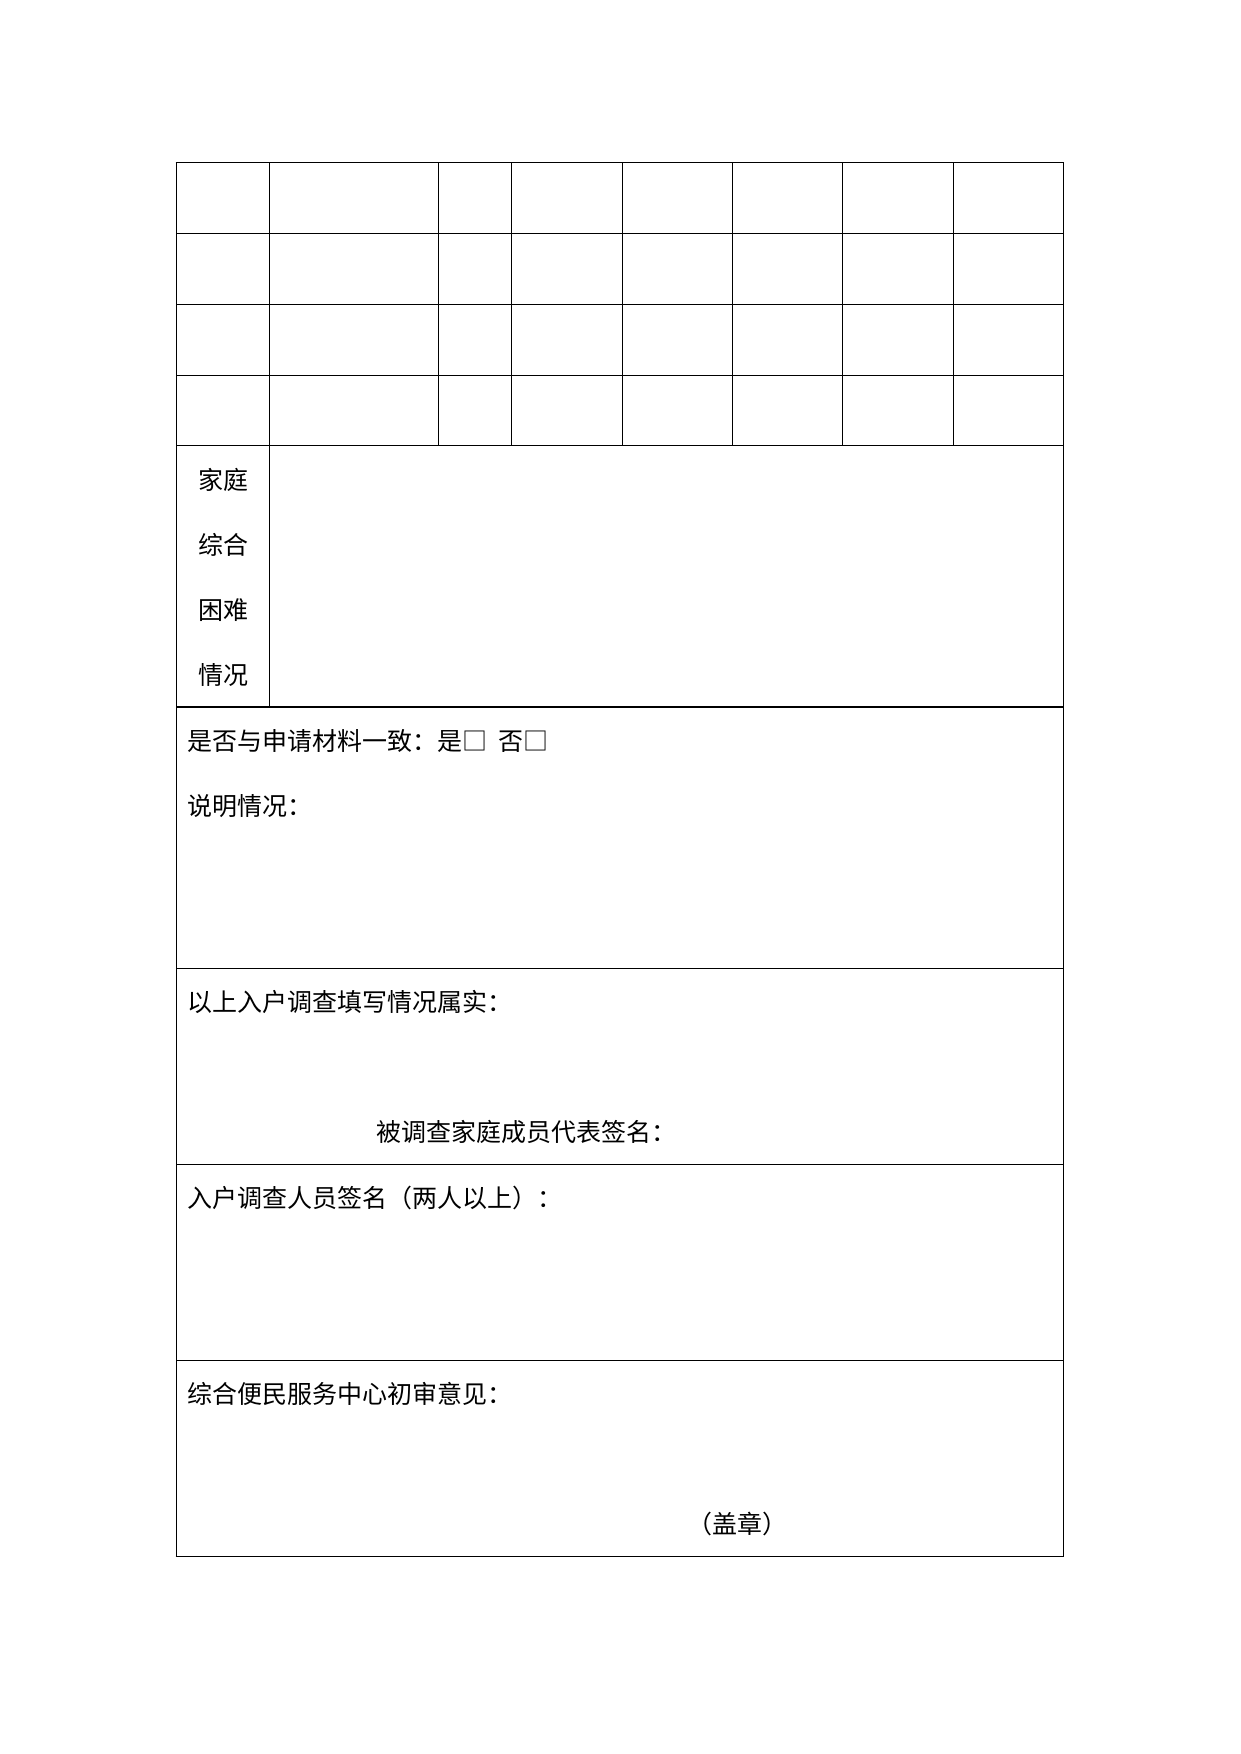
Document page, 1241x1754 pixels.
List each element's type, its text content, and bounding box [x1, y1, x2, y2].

table_cell [512, 234, 622, 304]
table_cell [439, 376, 511, 445]
table_cell [623, 163, 732, 233]
table_cell [512, 376, 622, 445]
table_cell 入户调查人员签名（两人以上）： [177, 1165, 1063, 1359]
table_cell [843, 305, 953, 374]
table_cell [177, 234, 269, 304]
table_cell [623, 376, 732, 445]
table_cell [270, 234, 438, 304]
table_cell [733, 376, 842, 445]
table_cell [843, 234, 953, 304]
table_cell 家庭综合困难情况 [177, 446, 269, 706]
table_cell [954, 163, 1063, 233]
table_cell [512, 163, 622, 233]
table_cell [733, 305, 842, 374]
table_cell 以上入户调查填写情况属实： 被调查家庭成员代表签名： [177, 969, 1063, 1163]
table_cell [954, 234, 1063, 304]
table_cell [270, 376, 438, 445]
table_cell [270, 446, 1063, 706]
table_cell [439, 234, 511, 304]
table_cell [270, 305, 438, 374]
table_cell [177, 1361, 1063, 1556]
table_cell [843, 163, 953, 233]
table_cell [954, 376, 1063, 445]
table_cell [512, 305, 622, 374]
table_cell [439, 305, 511, 374]
table_cell [177, 163, 269, 233]
table_cell [623, 305, 732, 374]
table_cell [439, 163, 511, 233]
table_cell [270, 163, 438, 233]
table_cell 是否与申请材料一致：是□ 否□ 说明情况： [177, 708, 1063, 967]
table_cell [843, 376, 953, 445]
table_cell [623, 234, 732, 304]
table_cell [177, 305, 269, 374]
table_cell [733, 163, 842, 233]
table_cell [177, 376, 269, 445]
table_cell [954, 305, 1063, 374]
table_cell [733, 234, 842, 304]
